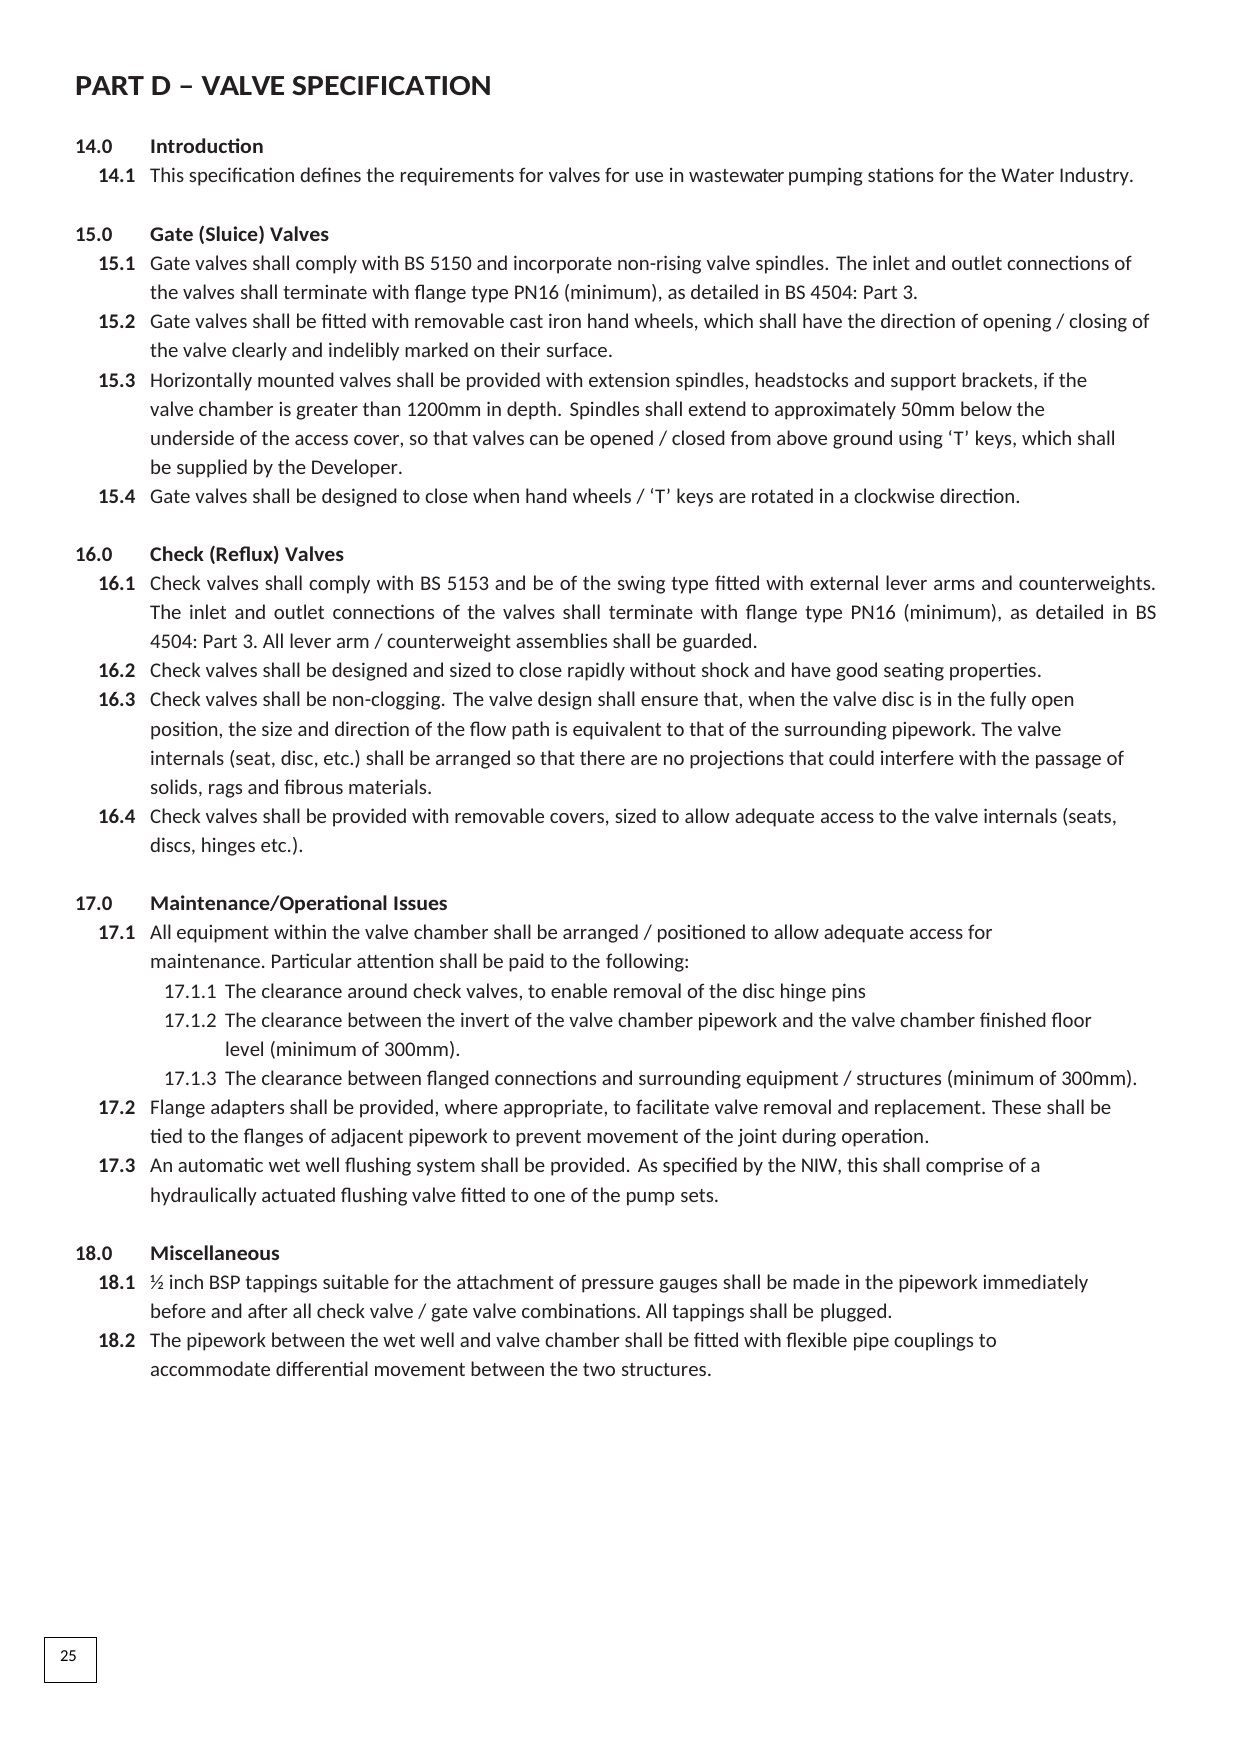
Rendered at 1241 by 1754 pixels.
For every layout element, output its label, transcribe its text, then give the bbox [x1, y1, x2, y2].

subtitle Check (Reflux) Valves [75, 541, 1182, 567]
list Flange adapters shall be provided, where appropriate, to facilitate valve removal and replacement. These shall be tied to the flanges of adjacent pipework to prevent movement of the joint during operation. [98, 1094, 1145, 1149]
subtitle Introduction [75, 133, 1182, 159]
list Check valves shall comply with BS 5153 and be of the swing type fitted with external lever arms and counterweights. The inlet and outlet connections of the valves shall terminate with flange type PN16 (minimum), as detailed in BS 4504: Part 3. All lever arm / counterweight assemblies shall be guarded. [98, 570, 1157, 654]
list Check valves shall be designed and sized to close rapidly without shock and have good seating properties. [98, 658, 1182, 683]
subtitle Miscellaneous [75, 1240, 1182, 1265]
list The pipework between the wet well and valve chamber shall be fitted with flexible pipe couplings to accommodate differential movement between the two structures. [98, 1327, 1112, 1382]
list Check valves shall be provided with removable covers, sized to allow adequate access to the valve internals (seats, discs, hinges etc.). [98, 803, 1140, 858]
subtitle Gate (Sluice) Valves [75, 221, 1182, 246]
list Gate valves shall be designed to close when hand wheels / ‘T’ keys are rotated in a clockwise direction. [98, 483, 1182, 508]
list The clearance between the invert of the valve chamber pipework and the valve chamber finished floor level (minimum of 300mm). [164, 1007, 1119, 1062]
list The clearance between flanged connections and surrounding equipment / structures (minimum of 300mm). [164, 1065, 1182, 1091]
list ½ inch BSP tappings suitable for the attachment of pressure gauges shall be made in the pipework immediately before and after all check valve / gate valve combinations. All tappings shall be plugged. [98, 1269, 1134, 1324]
list This specification defines the requirements for valves for use in wastewater pumping stations for the Water Industry. [98, 163, 1182, 188]
list All equipment within the valve chamber shall be arranged / positioned to allow adequate access for maintenance. Particular attention shall be paid to the following: [98, 919, 1096, 974]
list The clearance around check valves, to enable removal of the disc hinge pins [164, 978, 1182, 1003]
subtitle PART D – VALVE SPECIFICATION [75, 67, 1182, 103]
subtitle Maintenance/Operational Issues [75, 890, 1182, 916]
list Horizontally mounted valves shall be provided with extension spindles, headstocks and support brackets, if the valve chamber is greater than 1200mm in depth. Spindles shall extend to approximately 50mm below the underside of the access cover, so that valves can be opened / closed from above ground using ‘T’ keys, which shall be supplied by the Developer. [98, 367, 1125, 480]
list Check valves shall be non-clogging. The valve design shall ensure that, when the valve disc is in the fully open position, the size and direction of the flow path is equivalent to that of the surrounding pipework. The valve internals (seat, disc, etc.) shall be arranged so that there are no projections that could interfere with the passage of solids, rags and fibrous materials. [98, 687, 1139, 799]
list Gate valves shall be fitted with removable cast iron hand wheels, which shall have the direction of opening / closing of the valve clearly and indelibly marked on their surface. [98, 308, 1164, 363]
list An automatic wet well flushing system shall be provided. As specified by the NIW, this shall comprise of a hydraulically actuated flushing valve fitted to one of the pump sets. [98, 1153, 1131, 1207]
list Gate valves shall comply with BS 5150 and incorporate non-rising valve spindles. The inlet and outlet connections of the valves shall terminate with flange type PN16 (minimum), as detailed in BS 4504: Part 3. [98, 250, 1148, 305]
